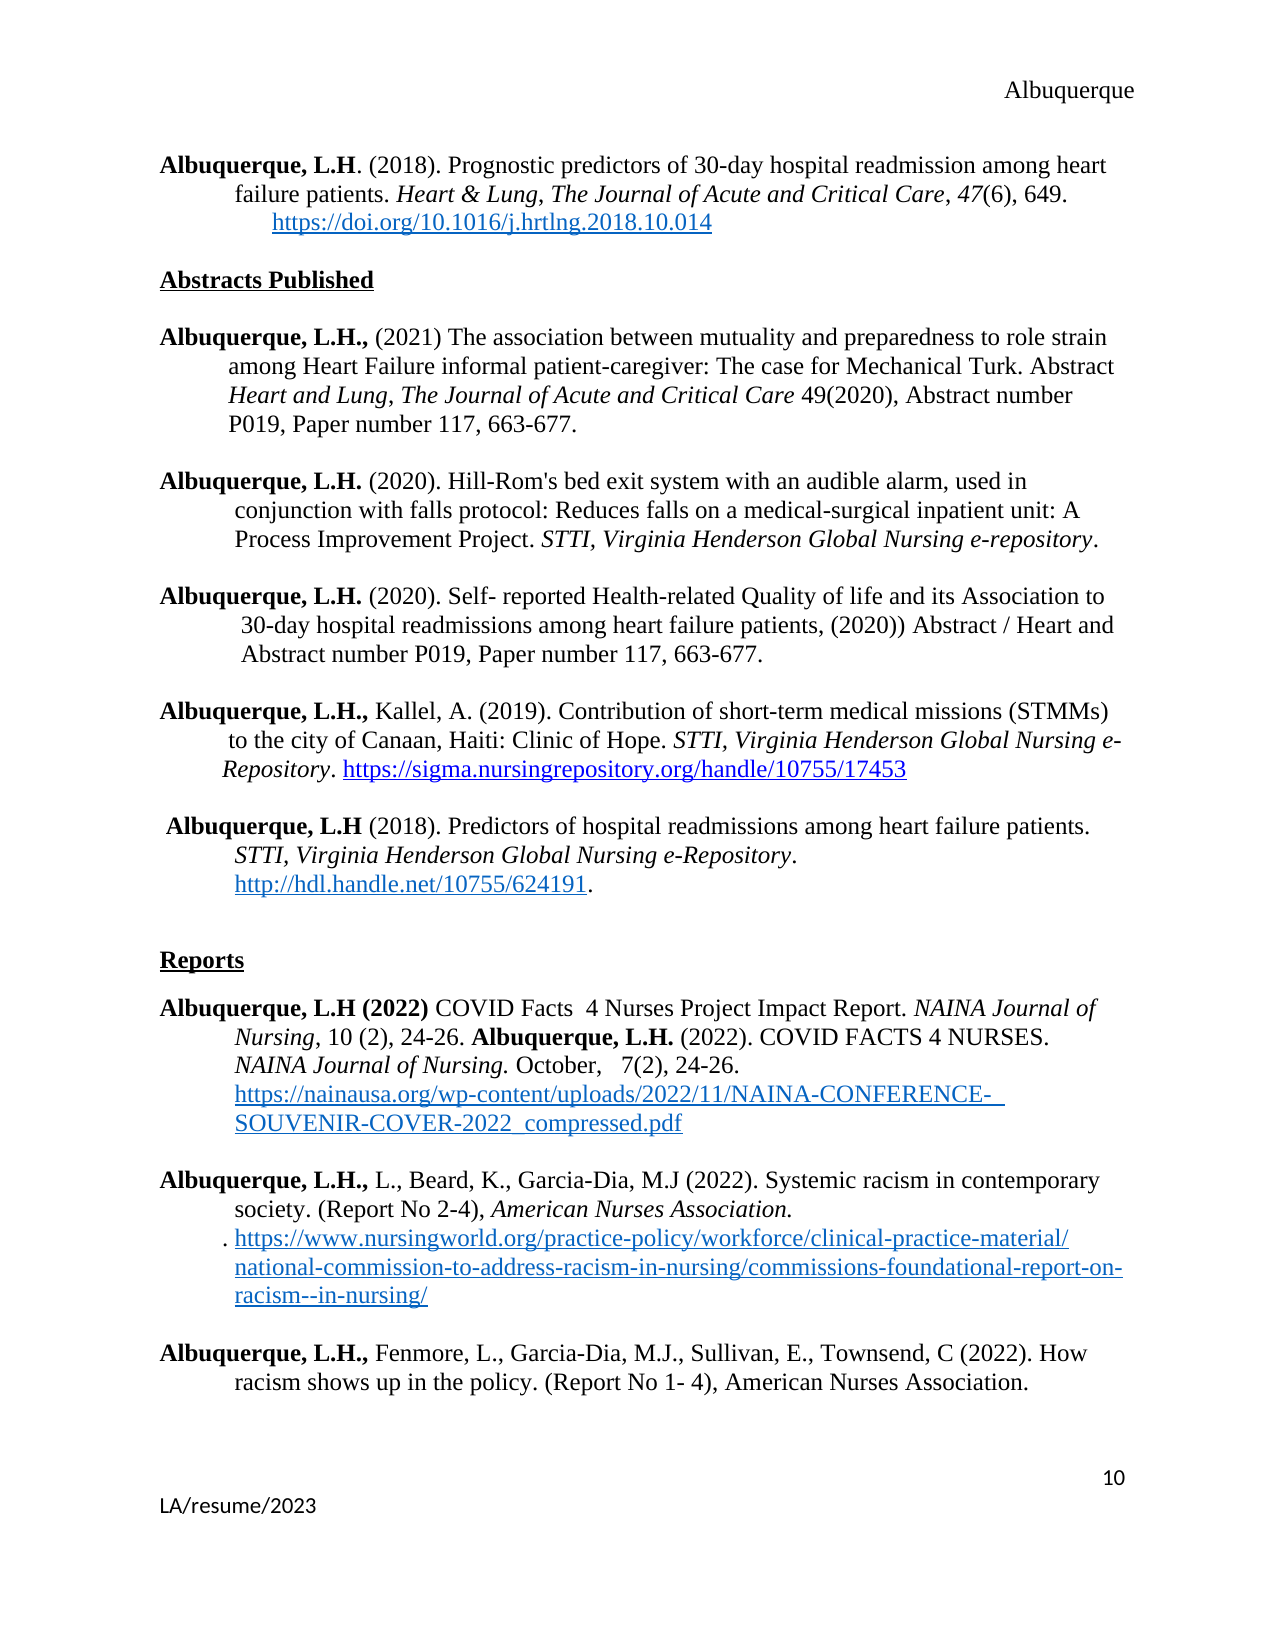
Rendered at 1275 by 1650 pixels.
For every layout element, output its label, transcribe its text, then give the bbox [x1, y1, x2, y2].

text Repository. https://sigma.nursingrepository.org/handle/10755/17453 [159, 754, 1125, 782]
text Albuquerque, L.H (2018). Predictors of hospital readmissions among heart failure patients. [159, 811, 1125, 840]
text failure patients. Heart & Lung, The Journal of Acute and Critical Care, 47(6), 649. [159, 179, 1125, 207]
text 30-day hospital readmissions among heart failure patients, (2020)) Abstract / Heart and [159, 610, 1125, 639]
text Heart and Lung, The Journal of Acute and Critical Care 49(2020), Abstract number [159, 380, 1125, 409]
text Albuquerque, L.H., (2021) The association between mutuality and preparedness to role strain [159, 322, 1125, 351]
text to the city of Canaan, Haiti: Clinic of Hope. STTI, Virginia Henderson Global Nursing e- [159, 725, 1125, 754]
text Albuquerque, L.H (2022) COVID Facts 4 Nurses Project Impact Report. NAINA Journal of Nursing, 10 (2), 24-26. Albuquerque, L.H. (2022). COVID FACTS 4 NURSES. NAINA Journal of Nursing. October, 7(2), 24-26. https://nainausa.org/wp-content/uploads/2022/11/NAINA-CONFERENCE- SOUVENIR-COVER-2022_compressed.pdf [159, 993, 1125, 1137]
list STTI, Virginia Henderson Global Nursing e-Repository. http://hdl.handle.net/10755/624191. [234, 840, 1125, 897]
text Abstracts Published [159, 265, 1125, 294]
text P019, Paper number 117, 663-677. [159, 409, 1125, 437]
text Albuquerque, L.H. (2018). Prognostic predictors of 30-day hospital readmission among heart [159, 150, 1125, 179]
text Reports [159, 945, 1125, 974]
text Albuquerque, L.H. (2020). Self- reported Health-related Quality of life and its Association to [159, 581, 1125, 610]
text among Heart Failure informal patient-caregiver: The case for Mechanical Turk. Abstract [159, 351, 1125, 380]
list https://doi.org/10.1016/j.hrtlng.2018.10.014 [234, 207, 1125, 236]
text Albuquerque, L.H., Fenmore, L., Garcia-Dia, M.J., Sullivan, E., Townsend, C (2022). How racism shows up in the policy. (Report No 1- 4), American Nurses Association. [159, 1338, 1125, 1395]
text Albuquerque, L.H., Kallel, A. (2019). Contribution of short-term medical missions (STMMs) [159, 696, 1125, 725]
text Albuquerque, L.H. (2020). Hill-Rom's bed exit system with an audible alarm, used in conjunction with falls protocol: Reduces falls on a medical-surgical inpatient unit: A Process Improvement Project. STTI, Virginia Henderson Global Nursing e-repository. [159, 466, 1125, 552]
text Abstract number P019, Paper number 117, 663-677. [159, 639, 1125, 667]
text Albuquerque, L.H., L., Beard, K., Garcia-Dia, M.J (2022). Systemic racism in contemporary society. (Report No 2-4), American Nurses Association. [159, 1165, 1125, 1223]
